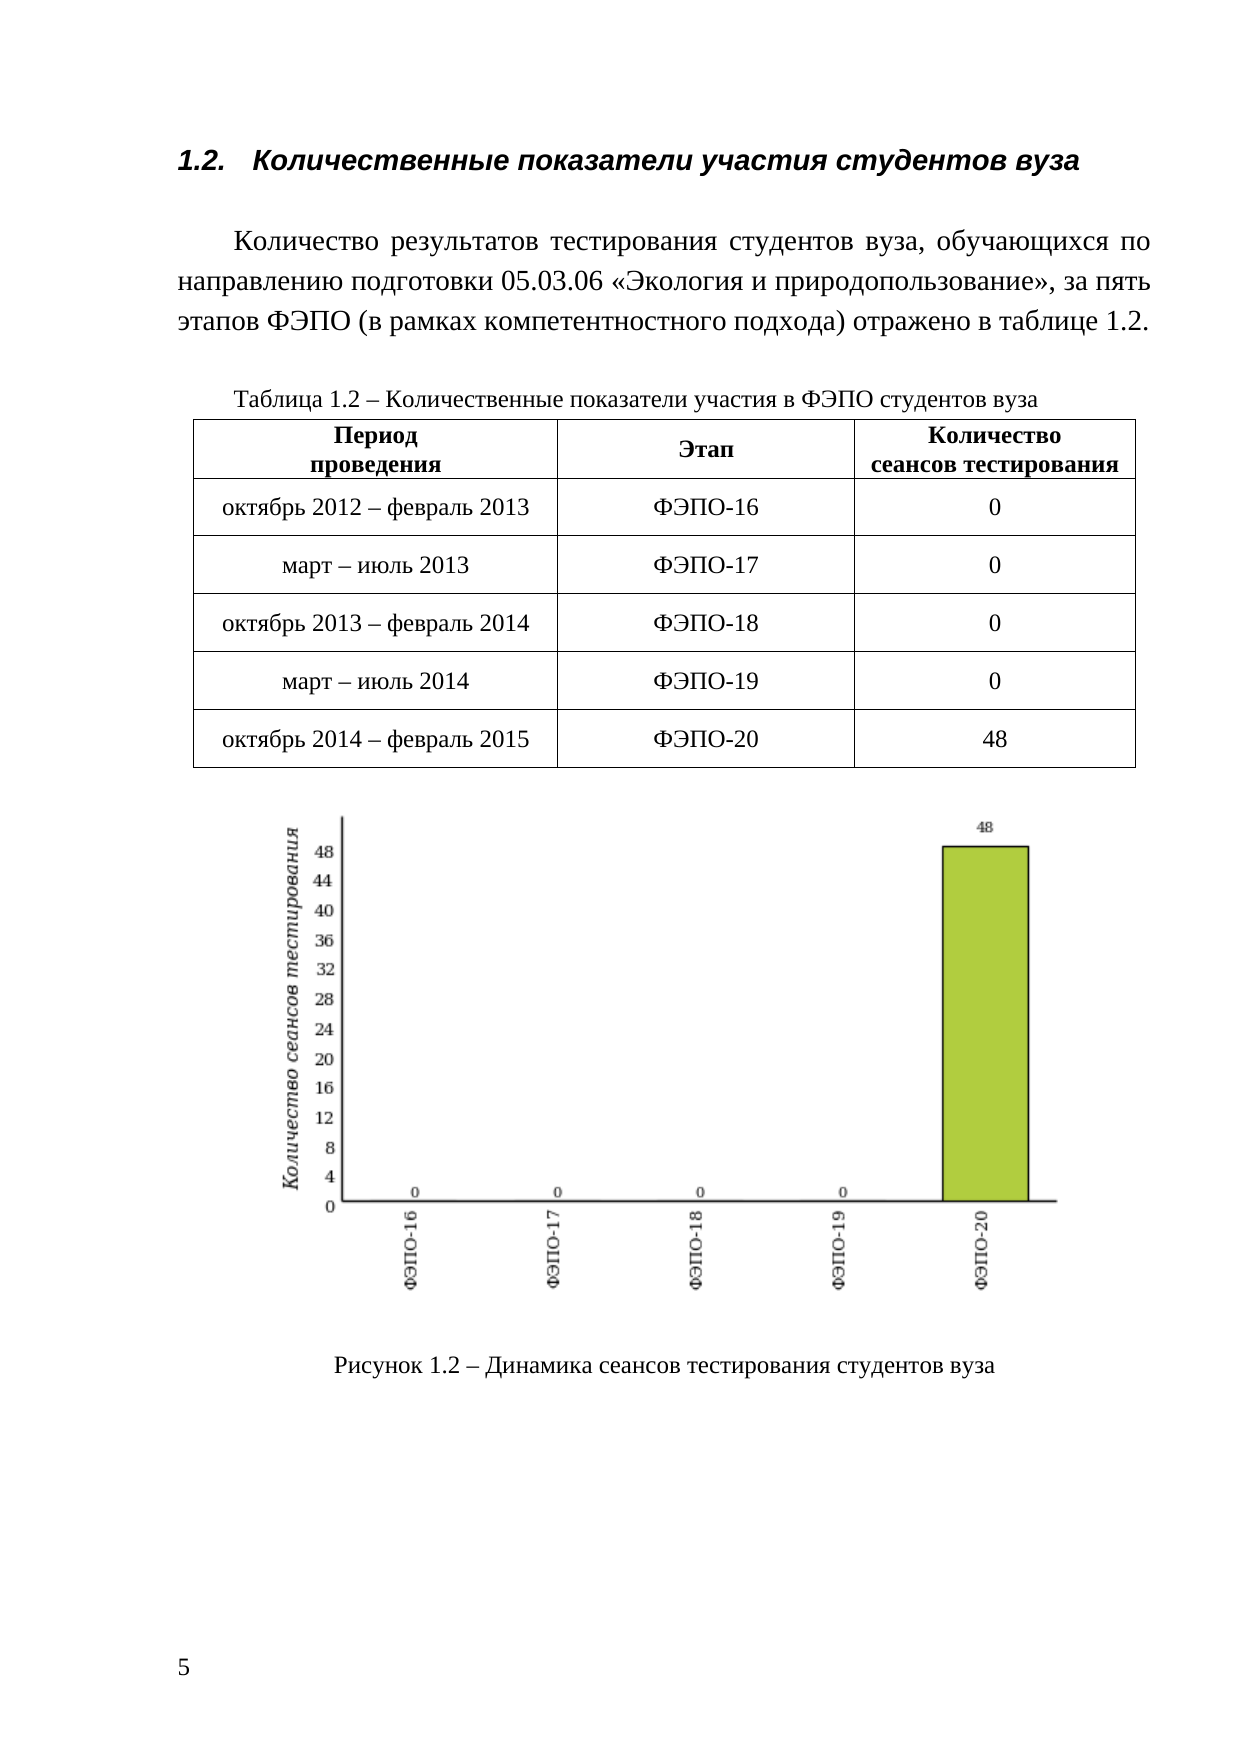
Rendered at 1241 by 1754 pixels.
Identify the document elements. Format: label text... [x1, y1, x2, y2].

table_cell октябрь 2014 – февраль 2015 [194, 710, 557, 767]
table_header Период проведения [194, 420, 557, 477]
table_cell 0 [855, 536, 1135, 593]
table_cell 0 [855, 652, 1135, 709]
table_cell ФЭПО-18 [558, 594, 854, 651]
picture [229, 801, 1100, 1351]
table_cell октябрь 2013 – февраль 2014 [194, 594, 557, 651]
table_cell 48 [855, 710, 1135, 767]
table_cell 0 [855, 479, 1135, 535]
table_cell ФЭПО-19 [558, 652, 854, 709]
table_cell март – июль 2014 [194, 652, 557, 709]
subtitle Количественные показатели участия студентов вуза [177, 143, 1152, 177]
table_cell ФЭПО-20 [558, 710, 854, 767]
text Таблица 1.2 – Количественные показатели участия в ФЭПО студентов вуза [177, 384, 1152, 413]
table_cell ФЭПО-16 [558, 479, 854, 535]
table_header Этап [558, 420, 854, 477]
table_cell март – июль 2013 [194, 536, 557, 593]
table_cell 0 [855, 594, 1135, 651]
text Количество результатов тестирования студентов вуза, обучающихся по направлению подготовки 05.03.06 «Экология и природопользование», за пять этапов ФЭПО (в рамках компетентностного подхода) отражено в таблице 1.2. [177, 223, 1152, 337]
table_cell октябрь 2012 – февраль 2013 [194, 479, 557, 535]
table_header Количество сеансов тестирования [855, 420, 1135, 477]
table_cell ФЭПО-17 [558, 536, 854, 593]
